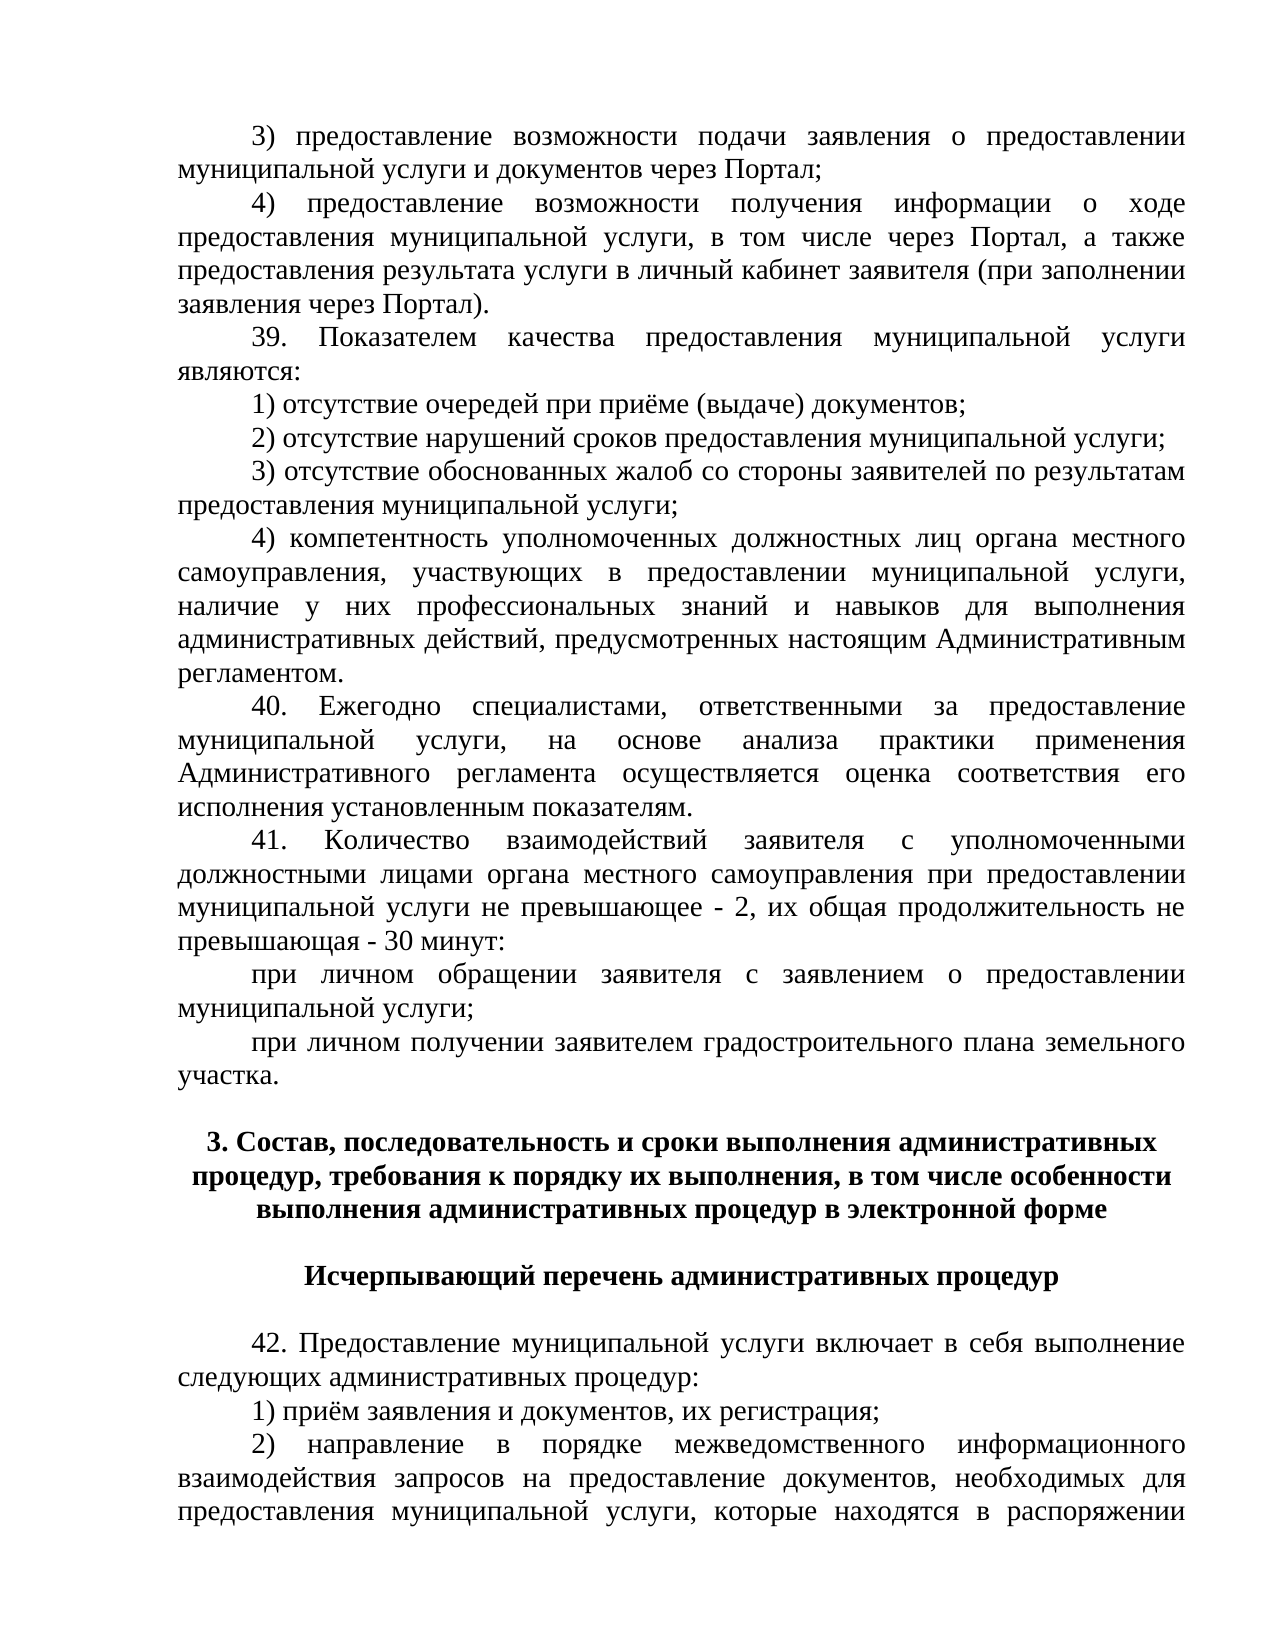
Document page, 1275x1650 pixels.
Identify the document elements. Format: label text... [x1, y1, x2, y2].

text 4) предоставление возможности получения информации о ходе предоставления муниципальной услуги, в том числе через Портал, а также предоставления результата услуги в личный кабинет заявителя (при заполнении заявления через Портал). [177, 185, 1186, 319]
text 41. Количество взаимодействий заявителя с уполномоченными должностными лицами органа местного самоуправления при предоставлении муниципальной услуги не превышающее - 2, их общая продолжительность не превышающая - 30 минут: [177, 822, 1186, 957]
text Исчерпывающий перечень административных процедур [177, 1258, 1186, 1292]
text при личном получении заявителем градостроительного плана земельного участка. [177, 1024, 1186, 1091]
text 1) отсутствие очередей при приёме (выдаче) документов; [177, 386, 1186, 420]
text 1) приём заявления и документов, их регистрация; [177, 1393, 1186, 1426]
text при личном обращении заявителя с заявлением о предоставлении муниципальной услуги; [177, 957, 1186, 1024]
text 42. Предоставление муниципальной услуги включает в себя выполнение следующих административных процедур: [177, 1326, 1186, 1393]
text 3) предоставление возможности подачи заявления о предоставлении муниципальной услуги и документов через Портал; [177, 118, 1186, 185]
text 3. Состав, последовательность и сроки выполнения административных процедур, требования к порядку их выполнения, в том числе особенности выполнения административных процедур в электронной форме [177, 1124, 1186, 1225]
text 4) компетентность уполномоченных должностных лиц органа местного самоуправления, участвующих в предоставлении муниципальной услуги, наличие у них профессиональных знаний и навыков для выполнения административных действий, предусмотренных настоящим Административным регламентом. [177, 521, 1186, 688]
text 40. Ежегодно специалистами, ответственными за предоставление муниципальной услуги, на основе анализа практики применения Административного регламента осуществляется оценка соответствия его исполнения установленным показателям. [177, 688, 1186, 822]
text 3) отсутствие обоснованных жалоб со стороны заявителей по результатам предоставления муниципальной услуги; [177, 453, 1186, 521]
text 2) отсутствие нарушений сроков предоставления муниципальной услуги; [177, 420, 1186, 453]
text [177, 1426, 1186, 1527]
text 39. Показателем качества предоставления муниципальной услуги являются: [177, 319, 1186, 386]
